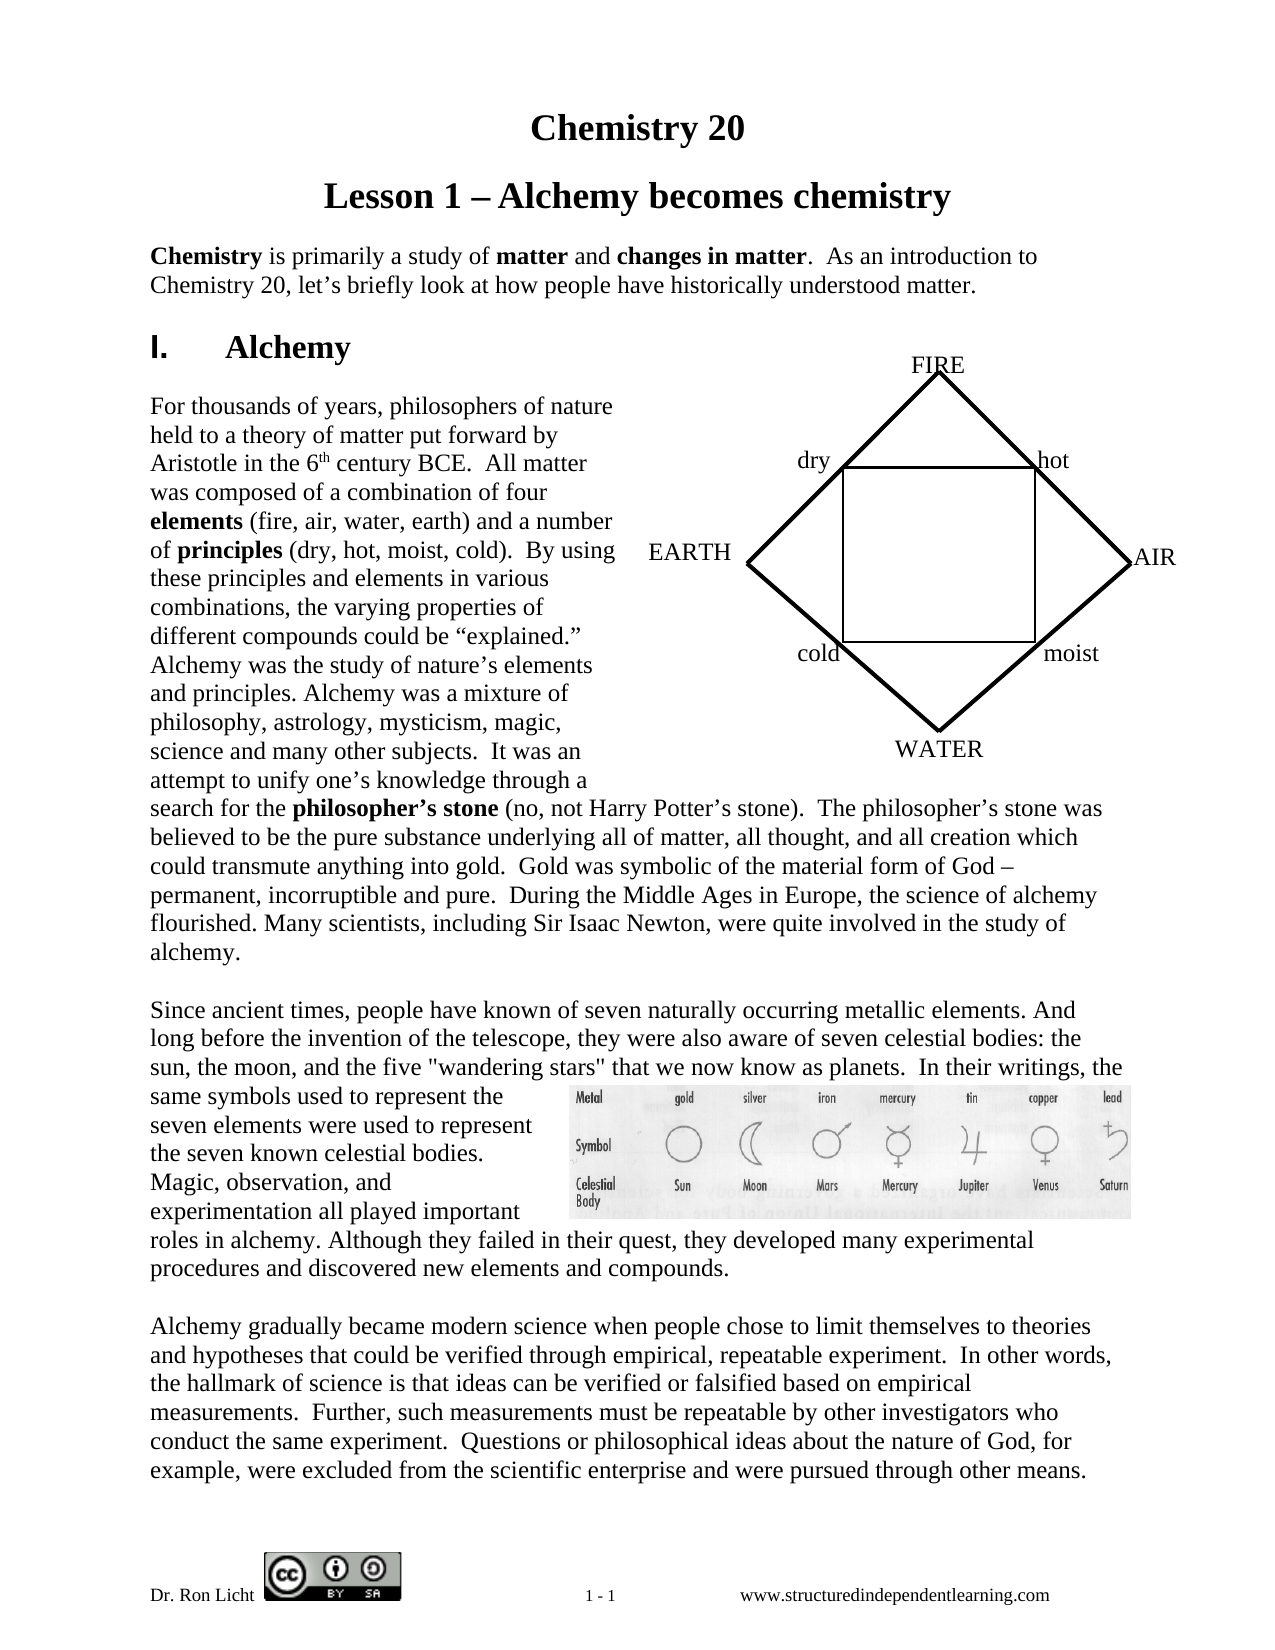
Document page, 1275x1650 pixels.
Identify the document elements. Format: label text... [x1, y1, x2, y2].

picture [264, 1552, 402, 1601]
text Alchemy gradually became modern science when people chose to limit themselves to theories and hypotheses that could be verified through empirical, repeatable experiment. In other words, the hallmark of science is that ideas can be verified or falsified based on empirical measurements. Further, such measurements must be repeatable by other investigators who conduct the same experiment. Questions or philosophical ideas about the nature of God, for example, were excluded from the scientific enterprise and were pursued through other means. [150, 1311, 1125, 1483]
text Chemistry is primarily a study of matter and changes in matter. As an introduction to Chemistry 20, let’s briefly look at how people have historically understood matter. [150, 241, 1125, 299]
text For thousands of years, philosophers of nature held to a theory of matter put forward by Aristotle in the 6th century BCE. All matter was composed of a combination of four elements (fire, air, water, earth) and a number of principles (dry, hot, moist, cold). By using these principles and elements in various combinations, the varying properties of different compounds could be “explained.” Alchemy was the study of nature’s elements and principles. Alchemy was a mixture of philosophy, astrology, mysticism, magic, science and many other subjects. It was an attempt to unify one’s knowledge through a search for the philosopher’s stone (no, not Harry Potter’s stone). The philosopher’s stone was believed to be the pure substance underlying all of matter, all thought, and all creation which could transmute anything into gold. Gold was symbolic of the material form of God – permanent, incorruptible and pure. During the Middle Ages in , the science of alchemy flourished. Many scientists, including Sir Isaac Newton, were quite involved in the study of alchemy. [150, 391, 1125, 966]
picture [568, 1085, 1131, 1219]
subtitle Alchemy [150, 327, 1125, 366]
title Chemistry 20 [150, 105, 1125, 148]
title Lesson 1 – Alchemy becomes chemistry [150, 173, 1125, 216]
